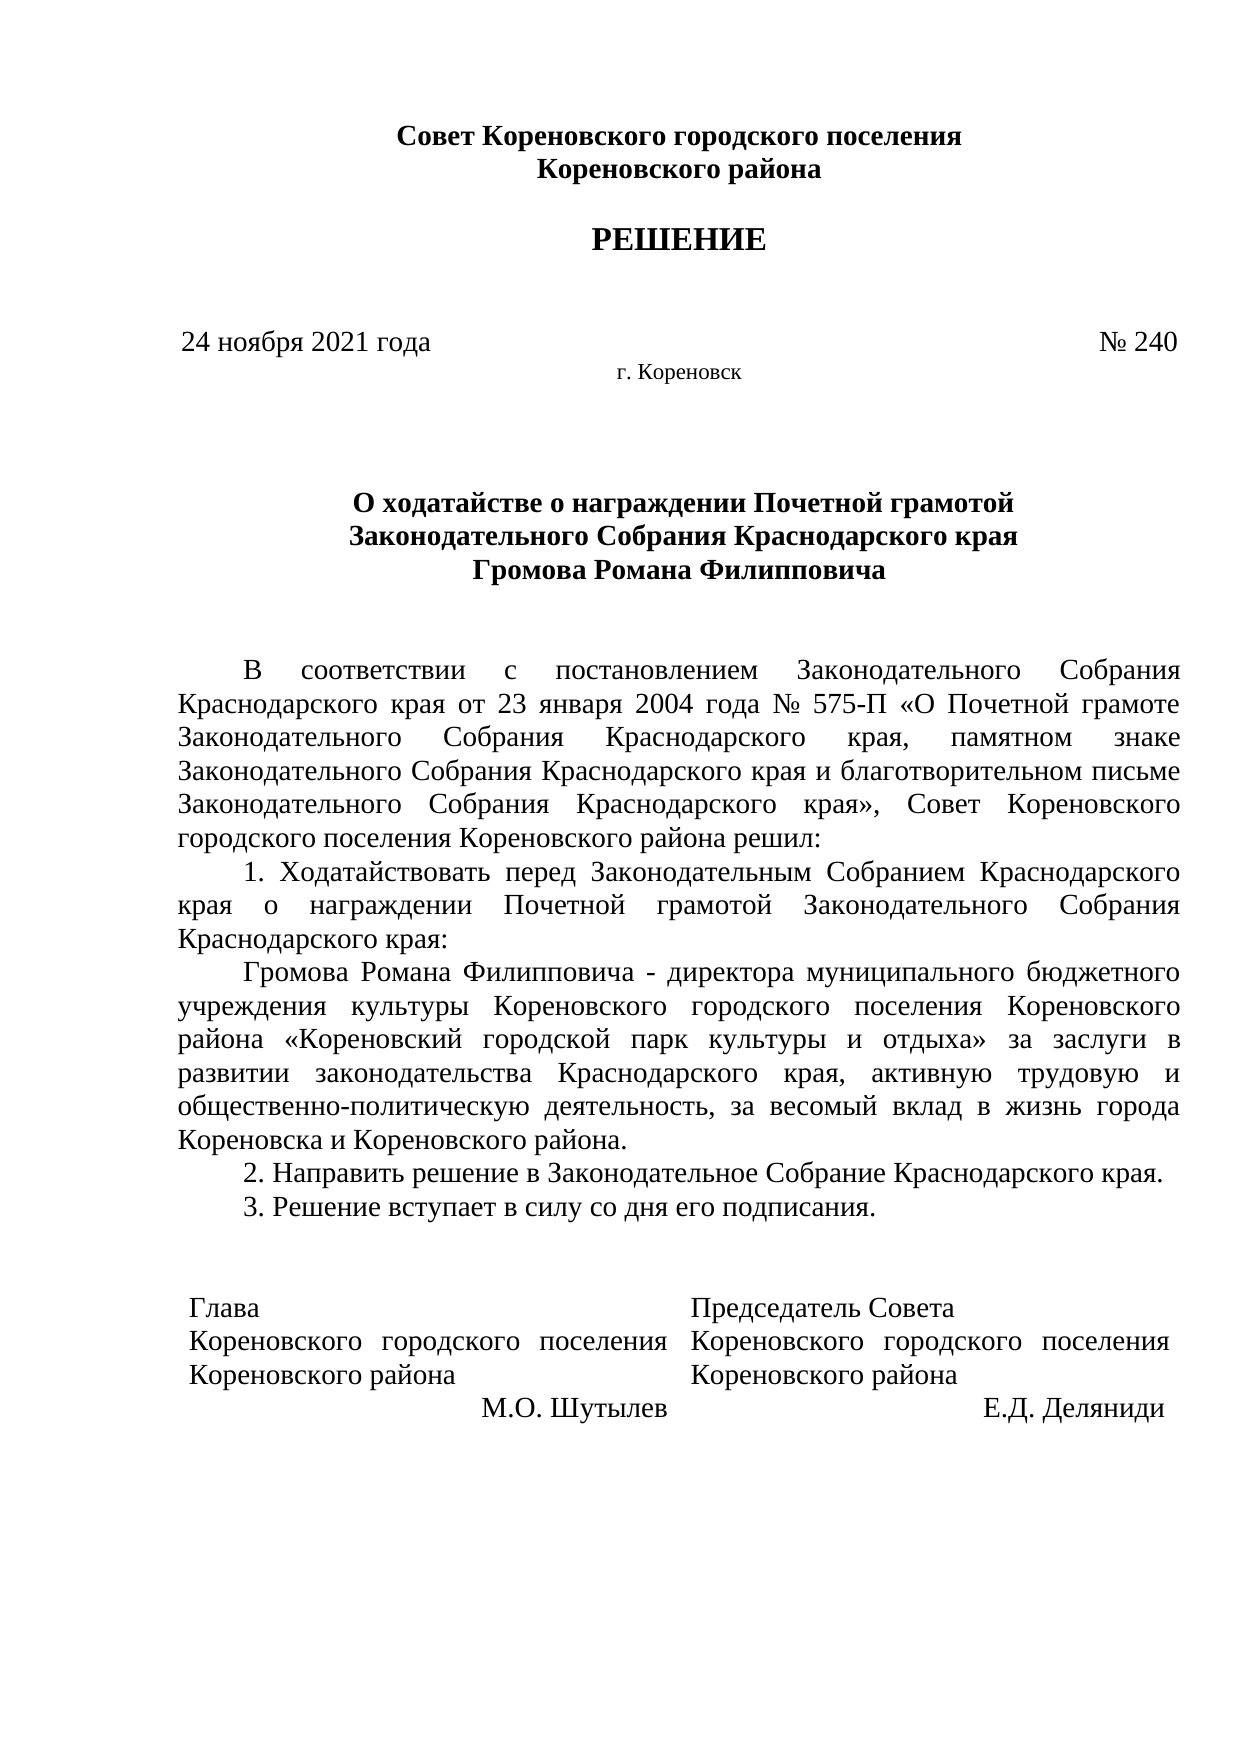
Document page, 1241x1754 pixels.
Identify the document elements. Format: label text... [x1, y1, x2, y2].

text Громова Романа Филипповича - директора муниципального бюджетного учреждения культуры Кореновского городского поселения Кореновского района «Кореновский городской парк культуры и отдыха» за заслуги в развитии законодательства Краснодарского края, активную трудовую и общественно-политическую деятельность, за весомый вклад в жизнь города Кореновска и Кореновского района. [177, 954, 1181, 1156]
text В соответствии с постановлением Законодательного Собрания Краснодарского края от 23 января 2004 года № 575-П «О Почетной грамоте Законодательного Собрания Краснодарского края, памятном знаке Законодательного Собрания Краснодарского края и благотворительном письме Законодательного Собрания Краснодарского края», Совет Кореновского городского поселения Кореновского района решил: [177, 652, 1181, 854]
text г. Кореновск [177, 358, 1181, 384]
text Совет Кореновского городского поселения [177, 118, 1181, 152]
table_header Председатель Совета Кореновского городского поселения Кореновского района Е.Д. Деляниди [679, 1290, 1181, 1424]
table_header Глава Кореновского городского поселения Кореновского района М.О. Шутылев [177, 1290, 679, 1424]
text 3. Решение вступает в силу со дня его подписания. [177, 1189, 1181, 1223]
text Громова Романа Филипповича [177, 552, 1181, 585]
text 24 ноября 2021 года № 240 [177, 324, 1181, 358]
text О ходатайстве о награждении Почетной грамотой [177, 485, 1190, 518]
text РЕШЕНИЕ [177, 219, 1181, 257]
text 1. Ходатайствовать перед Законодательным Собранием Краснодарского края о награждении Почетной грамотой Законодательного Собрания Краснодарского края: [177, 854, 1181, 954]
text Кореновского района [177, 152, 1181, 185]
text Законодательного Собрания Краснодарского края [177, 518, 1190, 552]
text 2. Направить решение в Законодательное Собрание Краснодарского края. [177, 1156, 1181, 1189]
